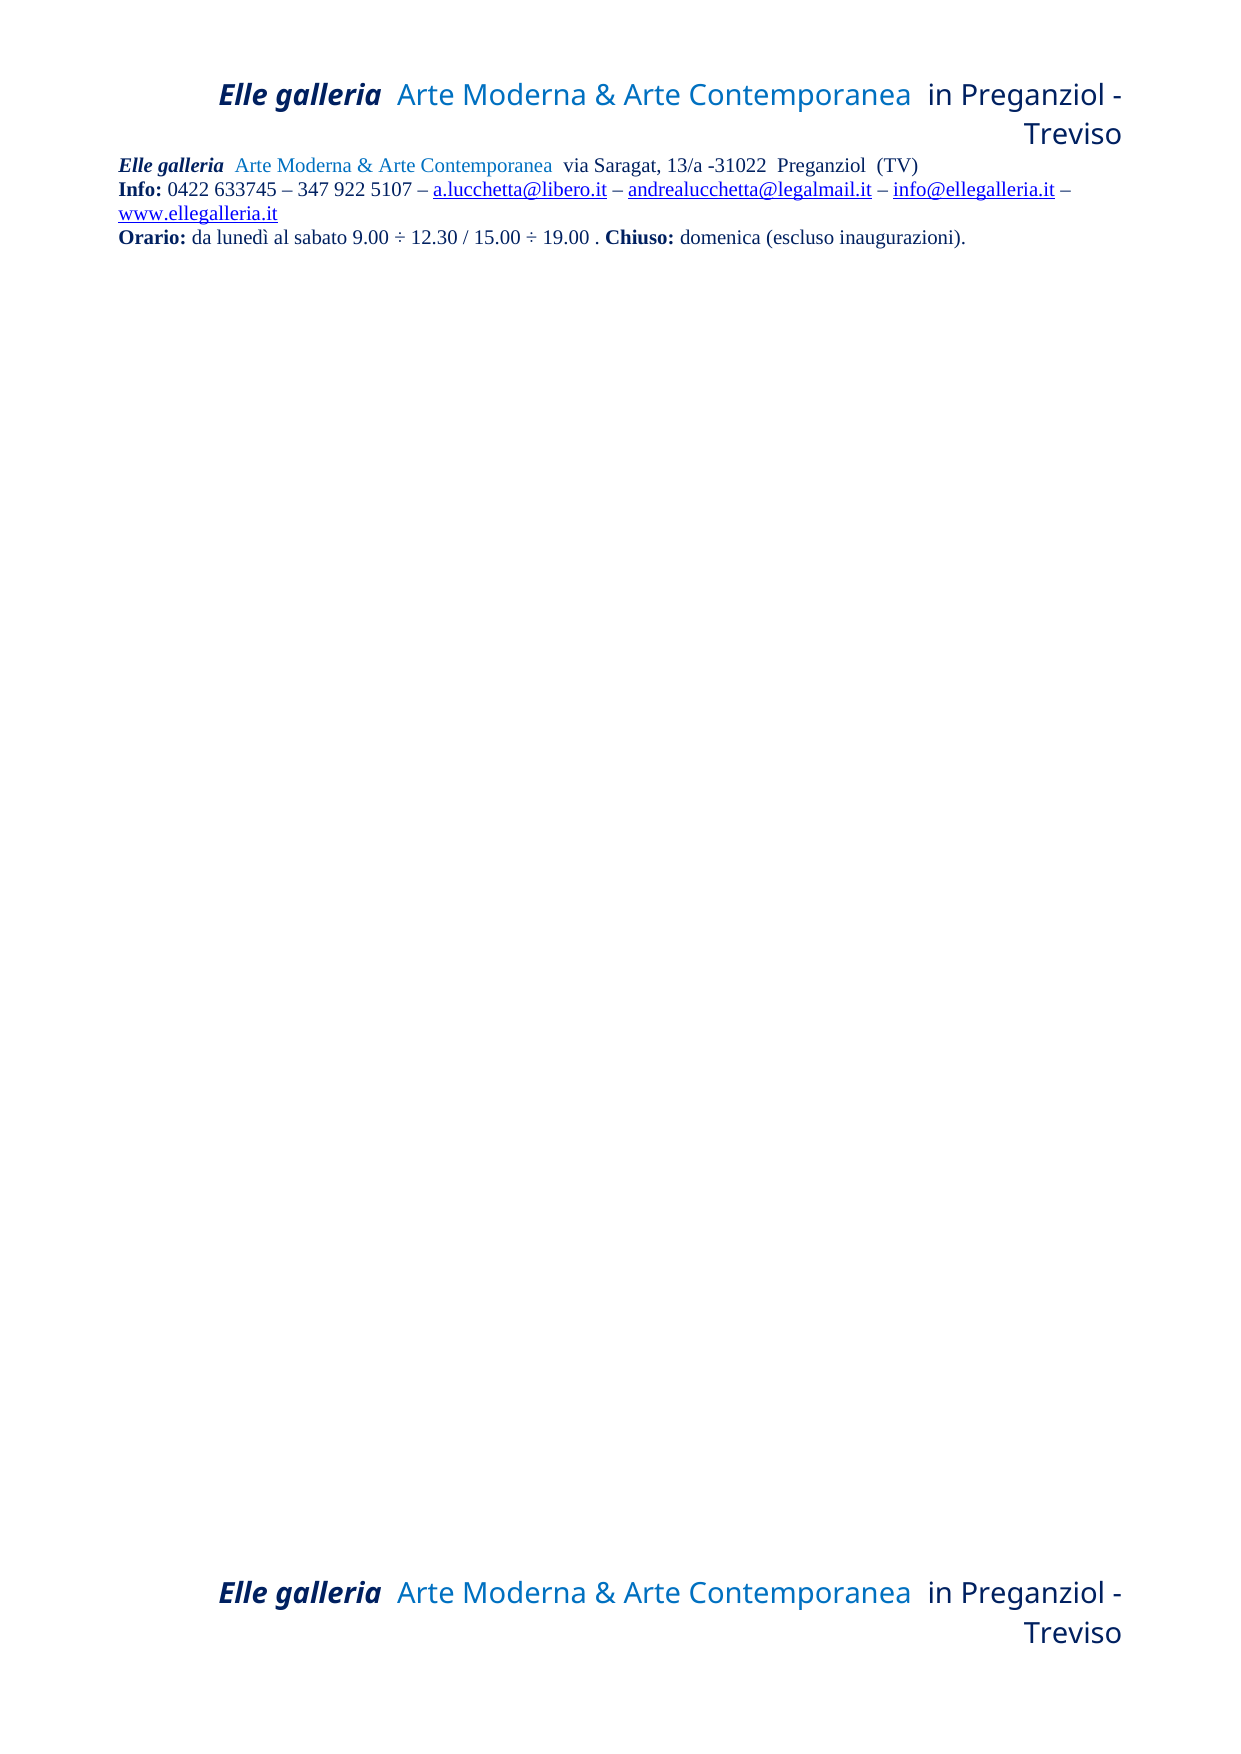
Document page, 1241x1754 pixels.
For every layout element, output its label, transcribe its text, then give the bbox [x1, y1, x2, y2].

text Elle galleria Arte Moderna & Arte Contemporanea via Saragat, 13/a -31022 Preganziol (TV) [118, 153, 1122, 177]
text Info: 0422 633745 – 347 922 5107 – a.lucchetta@libero.it – andrealucchetta@legalmail.it – info@ellegalleria.it – www.ellegalleria.it [118, 177, 1122, 225]
text Orario: da lunedì al sabato 9.00 ÷ 12.30 / 15.00 ÷ 19.00 . Chiuso: domenica (escluso inaugurazioni). [118, 225, 1122, 249]
